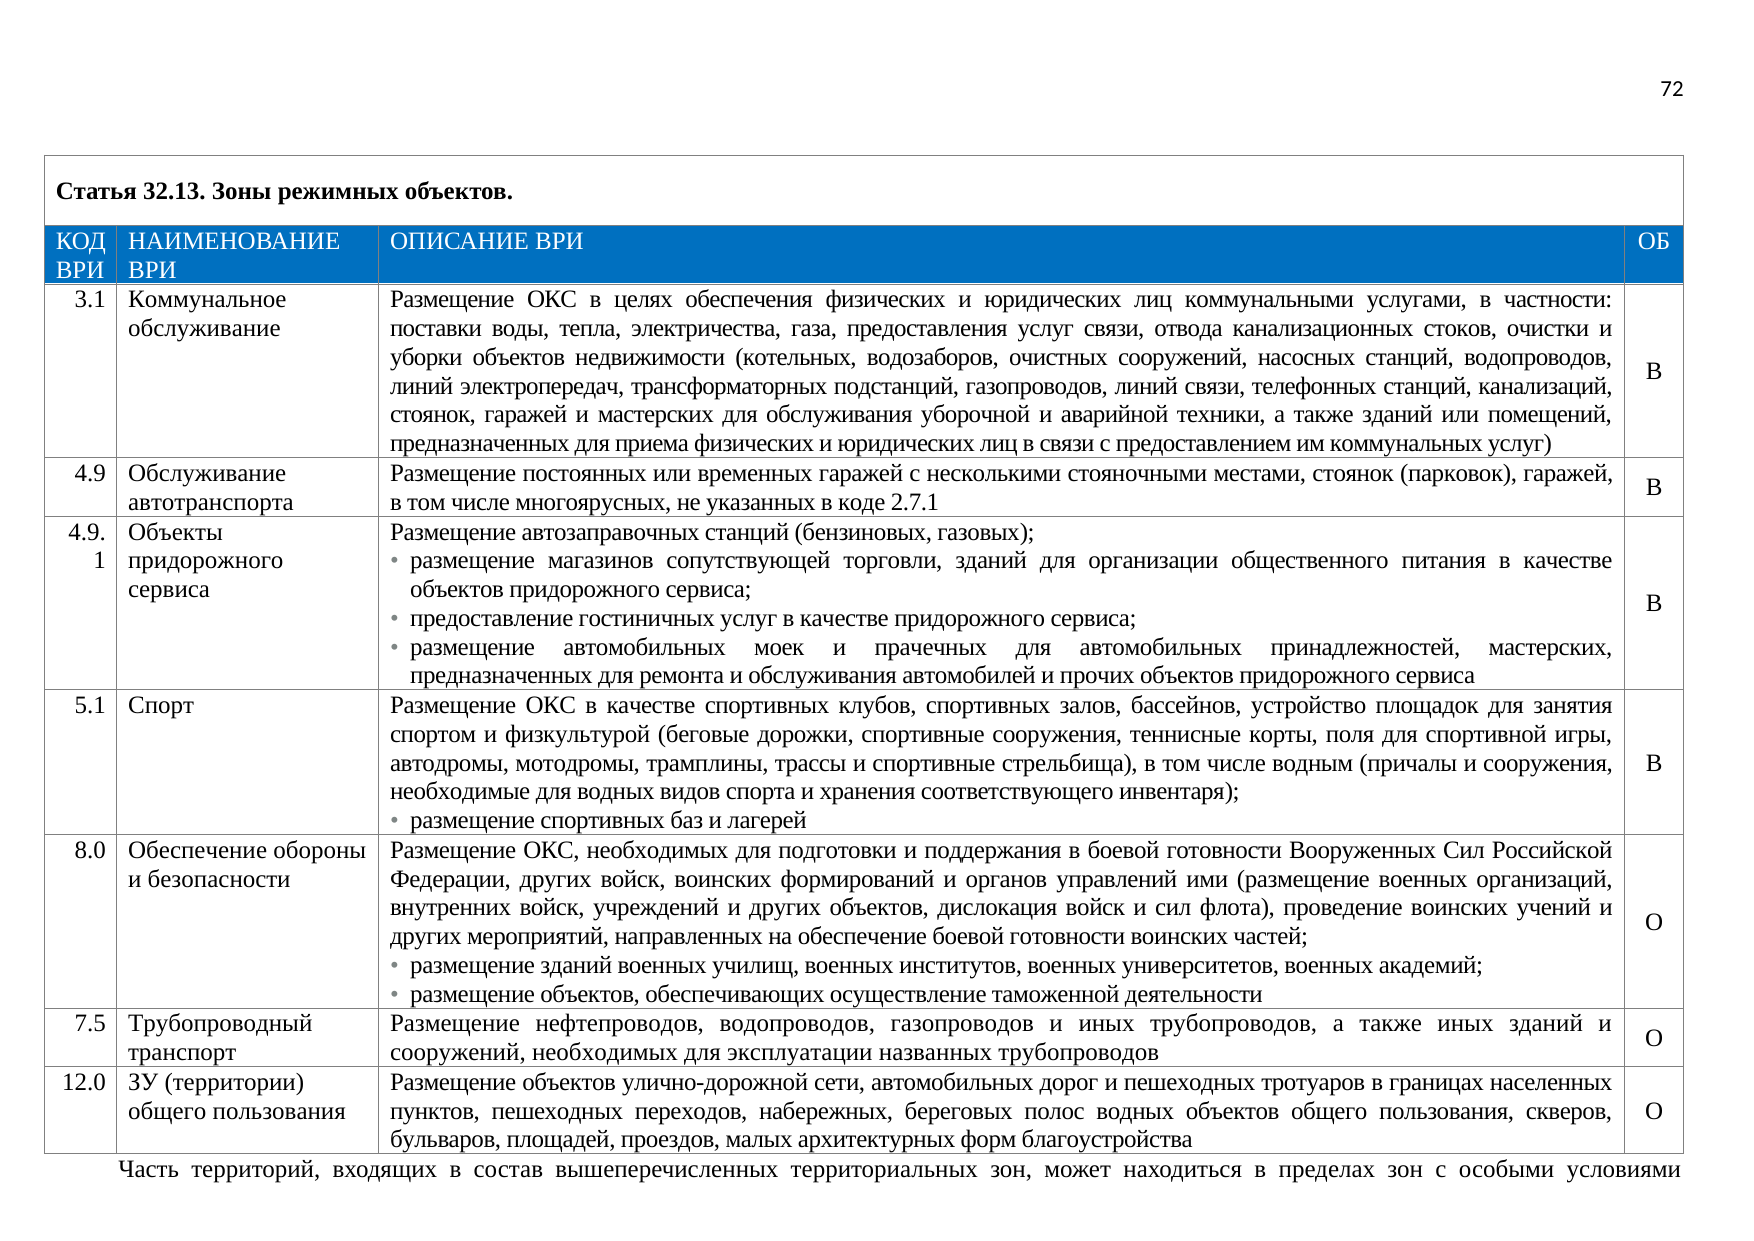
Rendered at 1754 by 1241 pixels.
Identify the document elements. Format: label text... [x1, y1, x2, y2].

table_cell Размещение нефтепроводов, водопроводов, газопроводов и иных трубопроводов, а также иных зданий и сооружений, необходимых для эксплуатации названных трубопроводов [379, 1009, 1624, 1066]
table_cell КОД ВРИ [45, 226, 116, 283]
table_cell 3.1 [45, 285, 116, 457]
table_cell 8.0 [45, 835, 116, 1007]
table_cell В [1625, 458, 1683, 516]
table_cell 4.9 [45, 458, 116, 516]
table_cell О [1625, 835, 1683, 1007]
table_header Статья 32.13. Зоны режимных объектов. [45, 156, 1683, 225]
table_cell Размещение автозаправочных станций (бензиновых, газовых); размещение магазинов сопутствующей торговли, зданий для организации общественного питания в качестве объектов придорожного сервиса; предоставление гостиничных услуг в качестве придорожного сервиса; размещение автомобильных моек и прачечных для автомобильных принадлежностей, мастерских, предназначенных для ремонта и обслуживания автомобилей и прочих объектов придорожного сервиса [379, 517, 1624, 689]
table_cell Размещение ОКС в целях обеспечения физических и юридических лиц коммунальными услугами, в частности: поставки воды, тепла, электричества, газа, предоставления услуг связи, отвода канализационных стоков, очистки и уборки объектов недвижимости (котельных, водозаборов, очистных сооружений, насосных станций, водопроводов, линий электропередач, трансформаторных подстанций, газопроводов, линий связи, телефонных станций, канализаций, стоянок, гаражей и мастерских для обслуживания уборочной и аварийной техники, а также зданий или помещений, предназначенных для приема физических и юридических лиц в связи с предоставлением им коммунальных услуг) [379, 285, 1624, 457]
table_cell Спорт [117, 690, 378, 834]
table_cell Объекты придорожного сервиса [117, 517, 378, 689]
table_cell В [1625, 690, 1683, 834]
table_cell Размещение объектов улично-дорожной сети, автомобильных дорог и пешеходных тротуаров в границах населенных пунктов, пешеходных переходов, набережных, береговых полос водных объектов общего пользования, скверов, бульваров, площадей, проездов, малых архитектурных форм благоустройства [379, 1067, 1624, 1153]
table_cell Коммунальное обслуживание [117, 285, 378, 457]
table_cell О [1625, 1009, 1683, 1066]
table_cell Обслуживание автотранспорта [117, 458, 378, 516]
table_cell ОПИСАНИЕ ВРИ [379, 226, 1624, 283]
table_cell ЗУ (территории) общего пользования [117, 1067, 378, 1153]
table_cell Обеспечение обороны и безопасности [117, 835, 378, 1007]
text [118, 1154, 1683, 1183]
table_cell Трубопроводный транспорт [117, 1009, 378, 1066]
table_cell 7.5 [45, 1009, 116, 1066]
table_cell ОБ [1625, 226, 1683, 283]
table_cell Размещение постоянных или временных гаражей с несколькими стояночными местами, стоянок (парковок), гаражей, в том числе многоярусных, не указанных в коде 2.7.1 [379, 458, 1624, 516]
table_cell 4.9.1 [45, 517, 116, 689]
table_cell Размещение ОКС в качестве спортивных клубов, спортивных залов, бассейнов, устройство площадок для занятия спортом и физкультурой (беговые дорожки, спортивные сооружения, теннисные корты, поля для спортивной игры, автодромы, мотодромы, трамплины, трассы и спортивные стрельбища), в том числе водным (причалы и сооружения, необходимые для водных видов спорта и хранения соответствующего инвентаря); размещение спортивных баз и лагерей [379, 690, 1624, 834]
table_cell 5.1 [45, 690, 116, 834]
table_cell В [1625, 285, 1683, 457]
table_cell В [1625, 517, 1683, 689]
table_cell 12.0 [45, 1067, 116, 1153]
table_cell Размещение ОКС, необходимых для подготовки и поддержания в боевой готовности Вооруженных Сил Российской Федерации, других войск, воинских формирований и органов управлений ими (размещение военных организаций, внутренних войск, учреждений и других объектов, дислокация войск и сил флота), проведение воинских учений и других мероприятий, направленных на обеспечение боевой готовности воинских частей; размещение зданий военных училищ, военных институтов, военных университетов, военных академий; размещение объектов, обеспечивающих осуществление таможенной деятельности [379, 835, 1624, 1007]
table_cell НАИМЕНОВАНИЕ ВРИ [117, 226, 378, 283]
table_cell О [1625, 1067, 1683, 1153]
